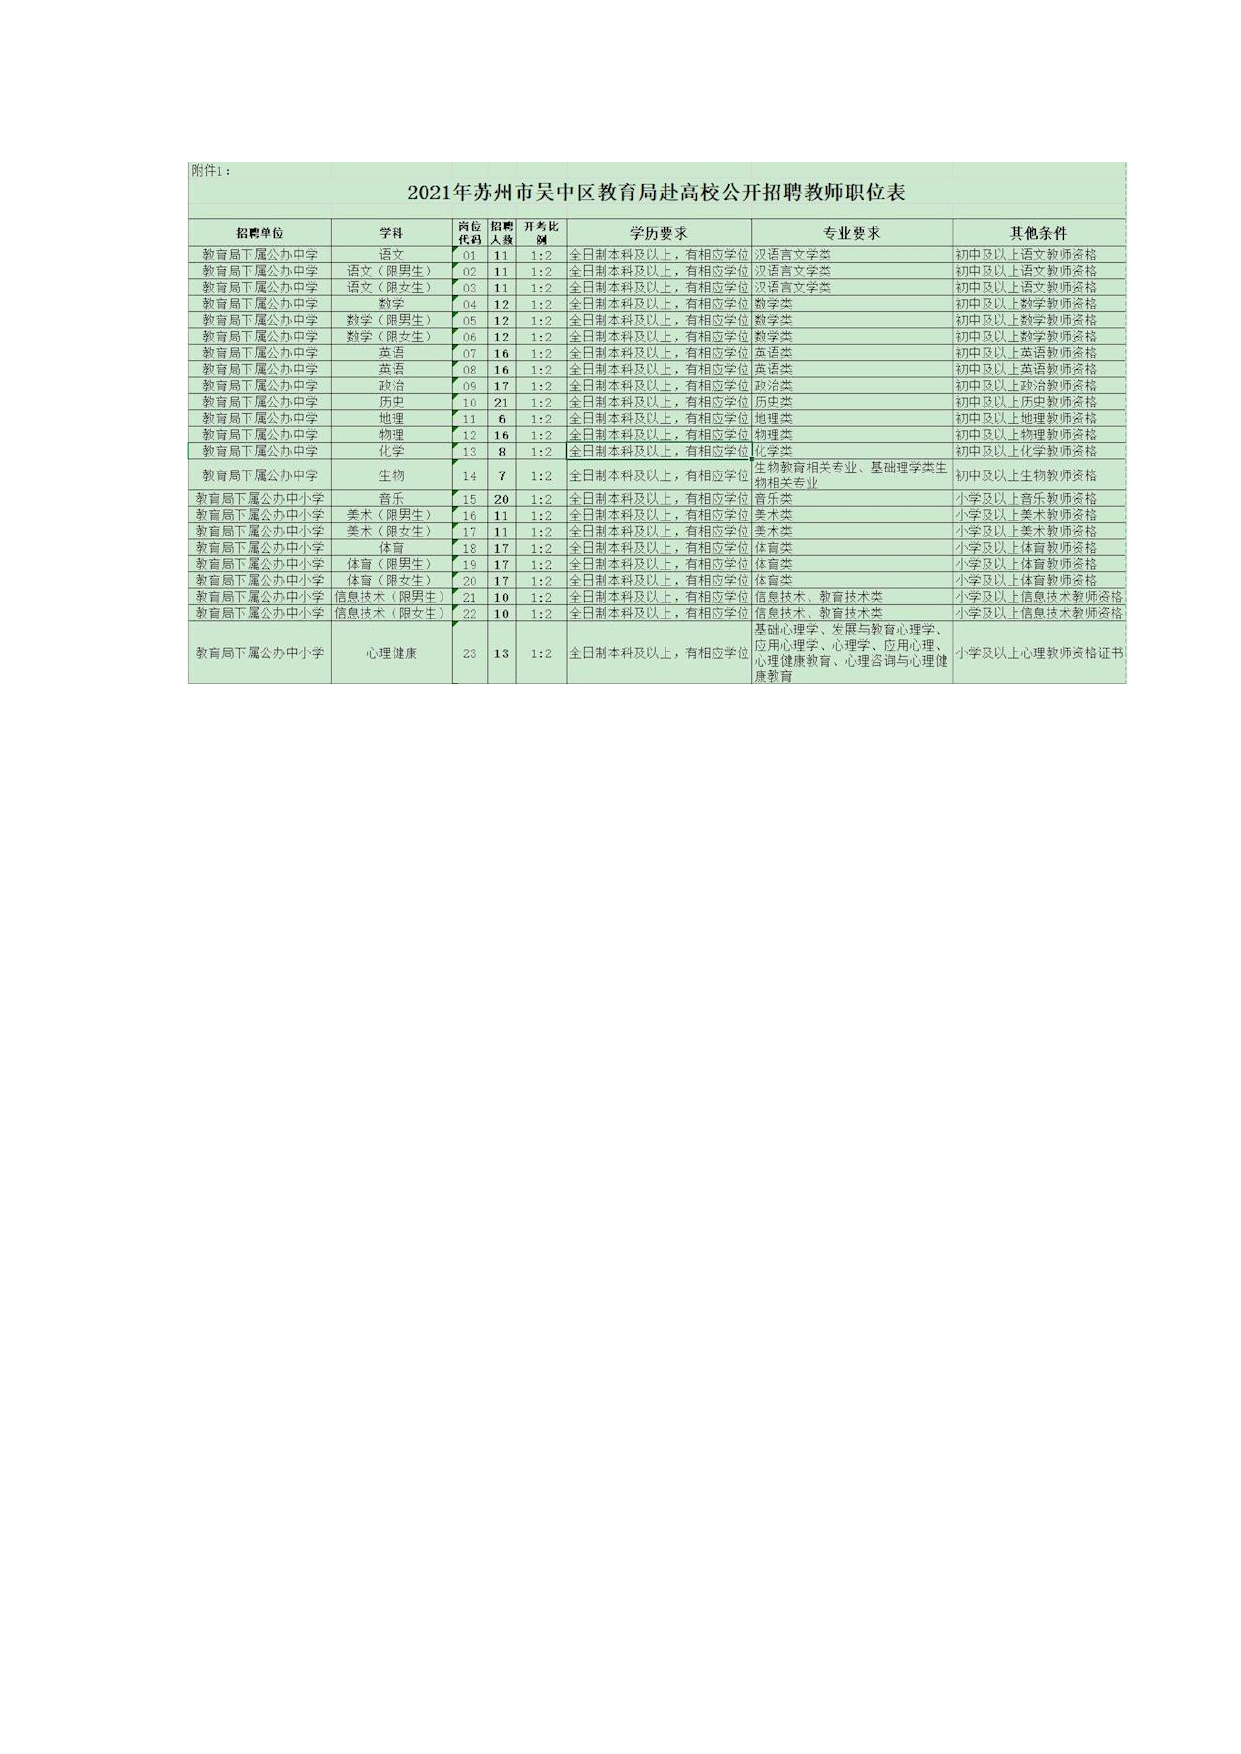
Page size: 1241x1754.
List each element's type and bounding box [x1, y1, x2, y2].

picture [187, 162, 1128, 684]
